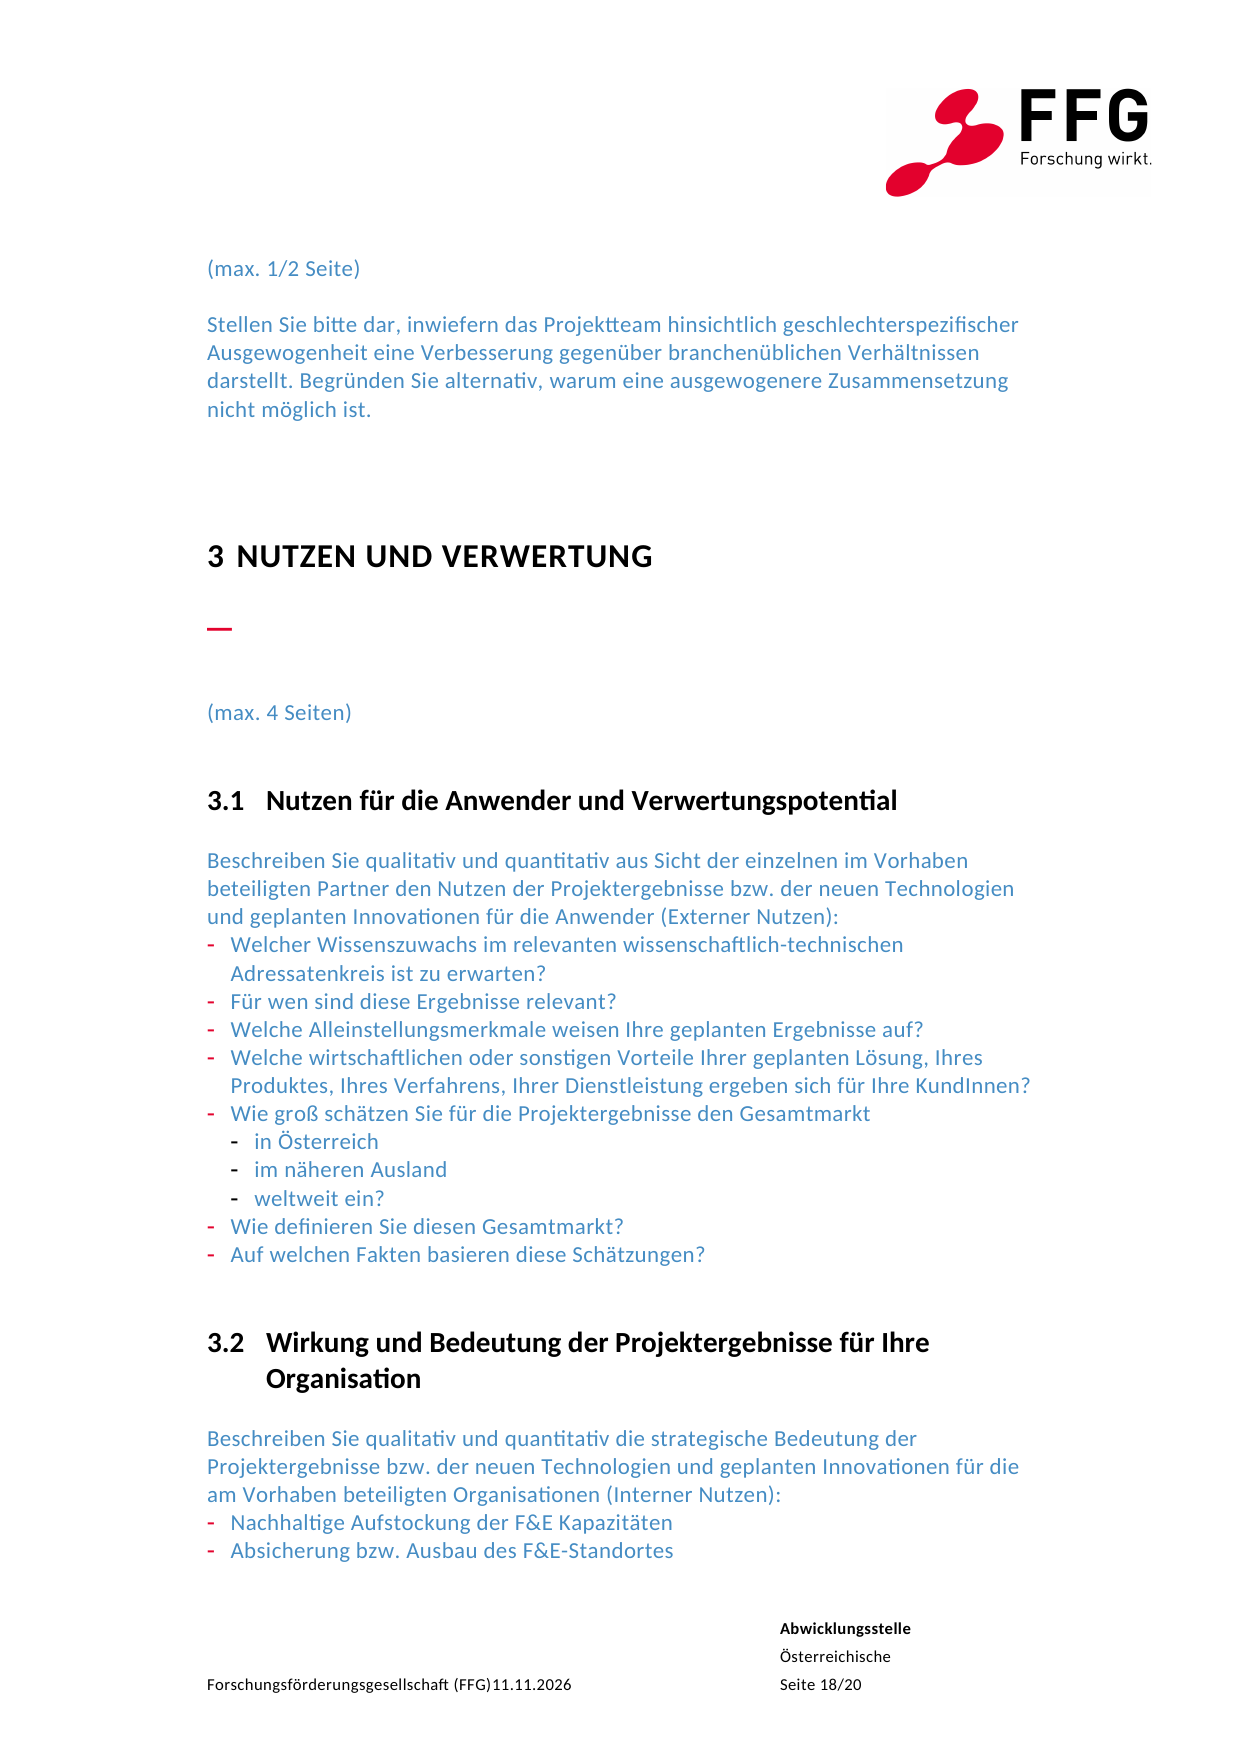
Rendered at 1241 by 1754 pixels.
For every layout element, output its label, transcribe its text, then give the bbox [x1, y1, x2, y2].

text Absicherung bzw. Ausbau des F&E-Standortes [207, 1536, 1033, 1564]
text Auf welchen Fakten basieren diese Schätzungen? [207, 1240, 1033, 1268]
text im näheren Ausland [230, 1156, 1033, 1184]
text Welche Alleinstellungsmerkmale weisen Ihre geplanten Ergebnisse auf? [207, 1015, 1033, 1043]
subtitle Nutzen und Verwertung [207, 535, 1033, 576]
text Stellen Sie bitte dar, inwiefern das Projektteam hinsichtlich geschlechterspezifischer Ausgewogenheit eine Verbesserung gegenüber branchenüblichen Verhältnissen darstellt. Begründen Sie alternativ, warum eine ausgewogenere Zusammensetzung nicht möglich ist. [207, 310, 1033, 423]
text Für wen sind diese Ergebnisse relevant? [207, 987, 1033, 1015]
text Welcher Wissenszuwachs im relevanten wissenschaftlich-technischen Adressatenkreis ist zu erwarten? [207, 931, 1033, 987]
subtitle Wirkung und Bedeutung der Projektergebnisse für Ihre Organisation [207, 1324, 1033, 1396]
text in Österreich [230, 1127, 1033, 1156]
subtitle Nutzen für die Anwender und Verwertungspotential [207, 782, 1033, 818]
text weltweit ein? [230, 1184, 1033, 1212]
text Welche wirtschaftlichen oder sonstigen Vorteile Ihrer geplanten Lösung, Ihres Produktes, Ihres Verfahrens, Ihrer Dienstleistung ergeben sich für Ihre KundInnen? [207, 1043, 1033, 1099]
text Wie definieren Sie diesen Gesamtmarkt? [207, 1212, 1033, 1240]
text Beschreiben Sie qualitativ und quantitativ die strategische Bedeutung der Projektergebnisse bzw. der neuen Technologien und geplanten Innovationen für die am Vorhaben beteiligten Organisationen (Interner Nutzen): [207, 1424, 1033, 1508]
text Wie groß schätzen Sie für die Projektergebnisse den Gesamtmarkt [207, 1099, 1033, 1127]
picture [885, 88, 1152, 197]
text _ [207, 576, 1033, 637]
text (max. 4 Seiten) [207, 698, 1033, 726]
text Beschreiben Sie qualitativ und quantitativ aus Sicht der einzelnen im Vorhaben beteiligten Partner den Nutzen der Projektergebnisse bzw. der neuen Technologien und geplanten Innovationen für die Anwender (Externer Nutzen): [207, 846, 1033, 931]
text Nachhaltige Aufstockung der F&E Kapazitäten [207, 1508, 1033, 1536]
text (max. 1/2 Seite) [207, 254, 1033, 282]
